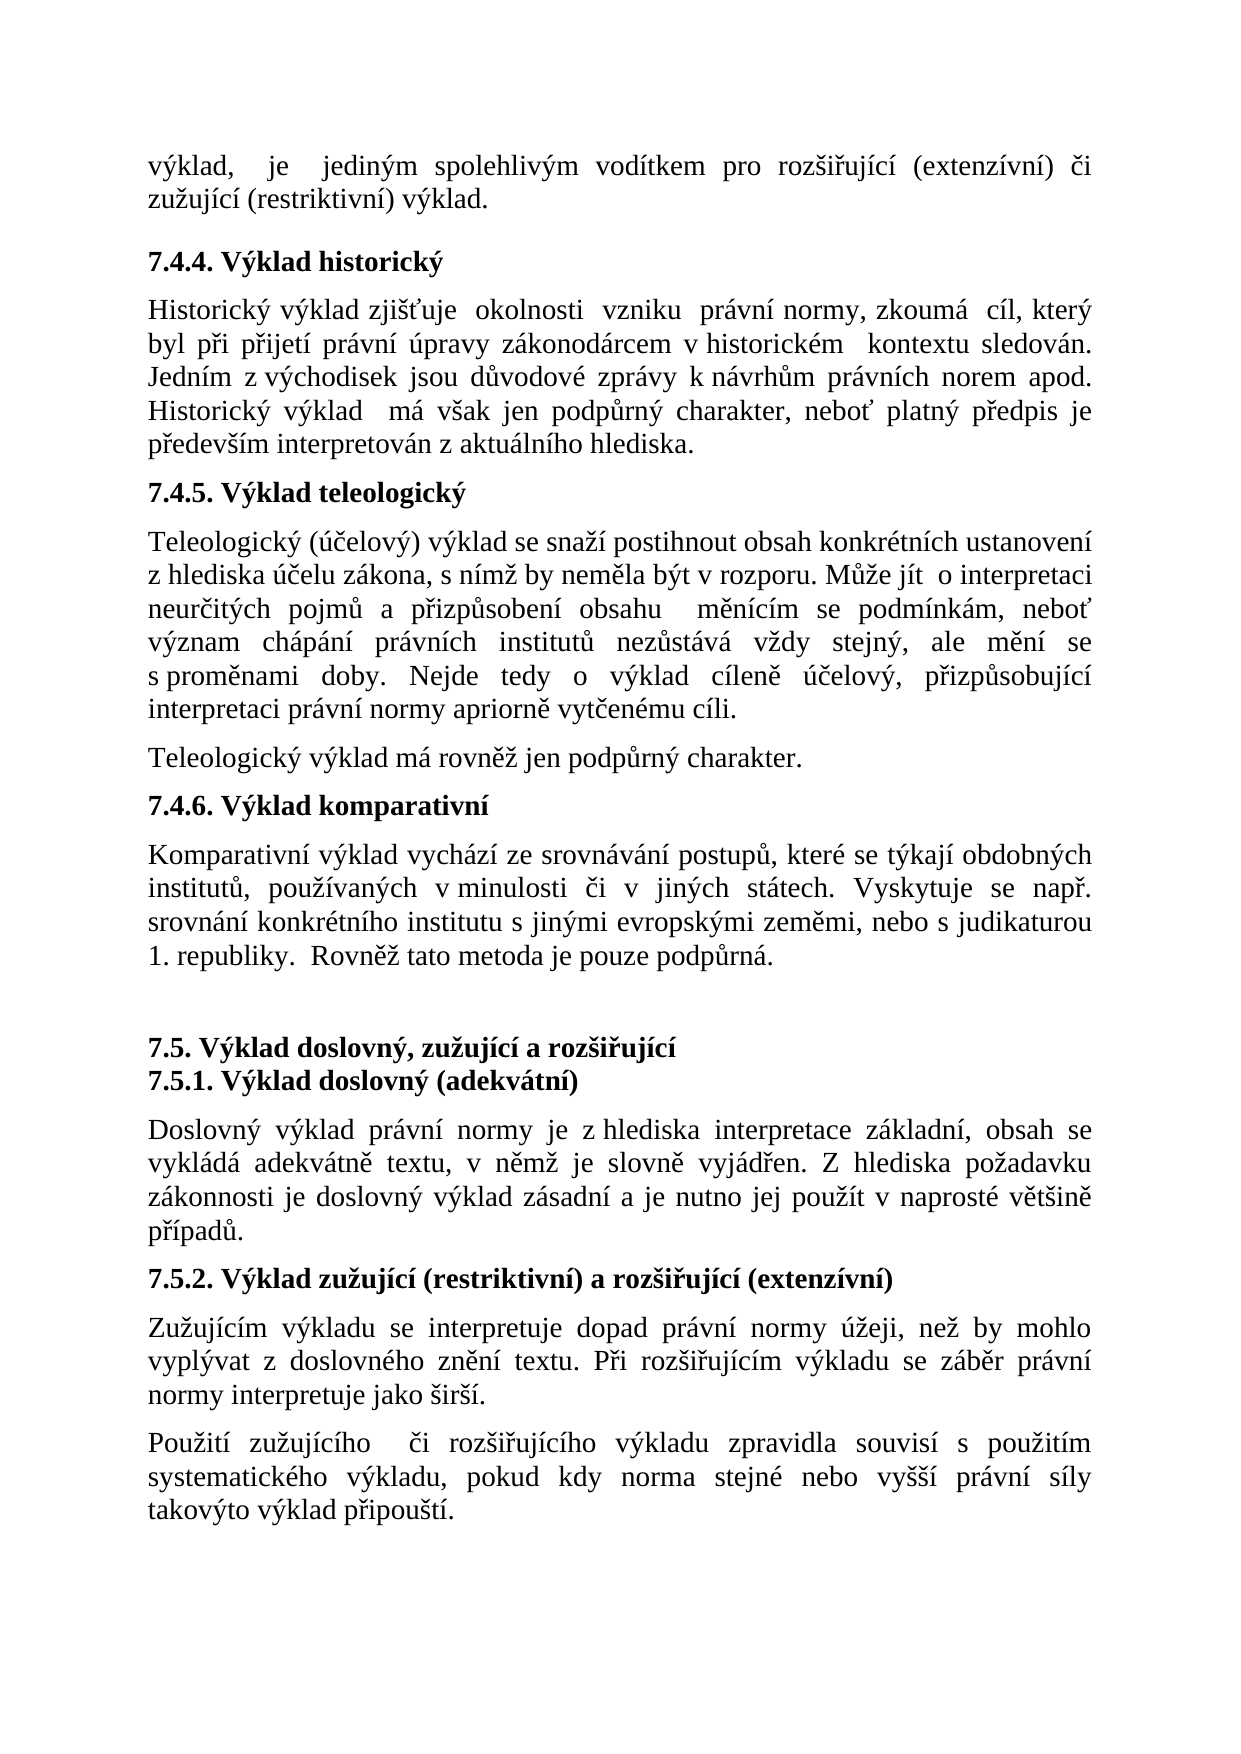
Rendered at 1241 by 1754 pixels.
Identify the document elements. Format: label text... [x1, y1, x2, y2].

text Komparativní výklad vychází ze srovnávání postupů, které se týkají obdobných institutů, používaných v minulosti či v jiných státech. Vyskytuje se např. srovnání konkrétního institutu s jinými evropskými zeměmi, nebo s judikaturou 1. republiky. Rovněž tato metoda je pouze podpůrná. [148, 837, 1093, 971]
text Doslovný výklad právní normy je z hlediska interpretace základní, obsah se vykládá adekvátně textu, v němž je slovně vyjádřen. Z hlediska požadavku zákonnosti je doslovný výklad zásadní a je nutno jej použít v naprosté většině případů. [148, 1112, 1093, 1246]
text Teleologický výklad má rovněž jen podpůrný charakter. [148, 740, 1093, 773]
subtitle 7.5.2. Výklad zužující (restriktivní) a rozšiřující (extenzívní) [148, 1261, 1093, 1295]
subtitle 7.5. Výklad doslovný, zužující a rozšiřující [148, 1030, 1093, 1063]
subtitle 7.4.5. Výklad teleologický [148, 475, 1093, 509]
text Historický výklad zjišťuje okolnosti vzniku právní normy, zkoumá cíl, který byl při přijetí právní úpravy zákonodárcem v historickém kontextu sledován. Jedním z východisek jsou důvodové zprávy k návrhům právních norem apod. Historický výklad má však jen podpůrný charakter, neboť platný předpis je především interpretován z aktuálního hlediska. [148, 292, 1093, 460]
text Teleologický (účelový) výklad se snaží postihnout obsah konkrétních ustanovení z hlediska účelu zákona, s nímž by neměla být v rozporu. Může jít o interpretaci neurčitých pojmů a přizpůsobení obsahu měnícím se podmínkám, neboť význam chápání právních institutů nezůstává vždy stejný, ale mění se s proměnami doby. Nejde tedy o výklad cíleně účelový, přizpůsobující interpretaci právní normy apriorně vytčenému cíli. [148, 524, 1093, 725]
subtitle 7.5.1. Výklad doslovný (adekvátní) [148, 1063, 1093, 1097]
subtitle 7.4.6. Výklad komparativní [148, 788, 1093, 822]
text Použití zužujícího či rozšiřujícího výkladu zpravidla souvisí s použitím systematického výkladu, pokud kdy norma stejné nebo vyšší právní síly takovýto výklad připouští. [148, 1425, 1093, 1526]
subtitle 7.4.4. Výklad historický [148, 244, 1093, 277]
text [148, 148, 1093, 215]
text Zužujícím výkladu se interpretuje dopad právní normy úžeji, než by mohlo vyplývat z doslovného znění textu. Při rozšiřujícím výkladu se záběr právní normy interpretuje jako širší. [148, 1310, 1093, 1410]
